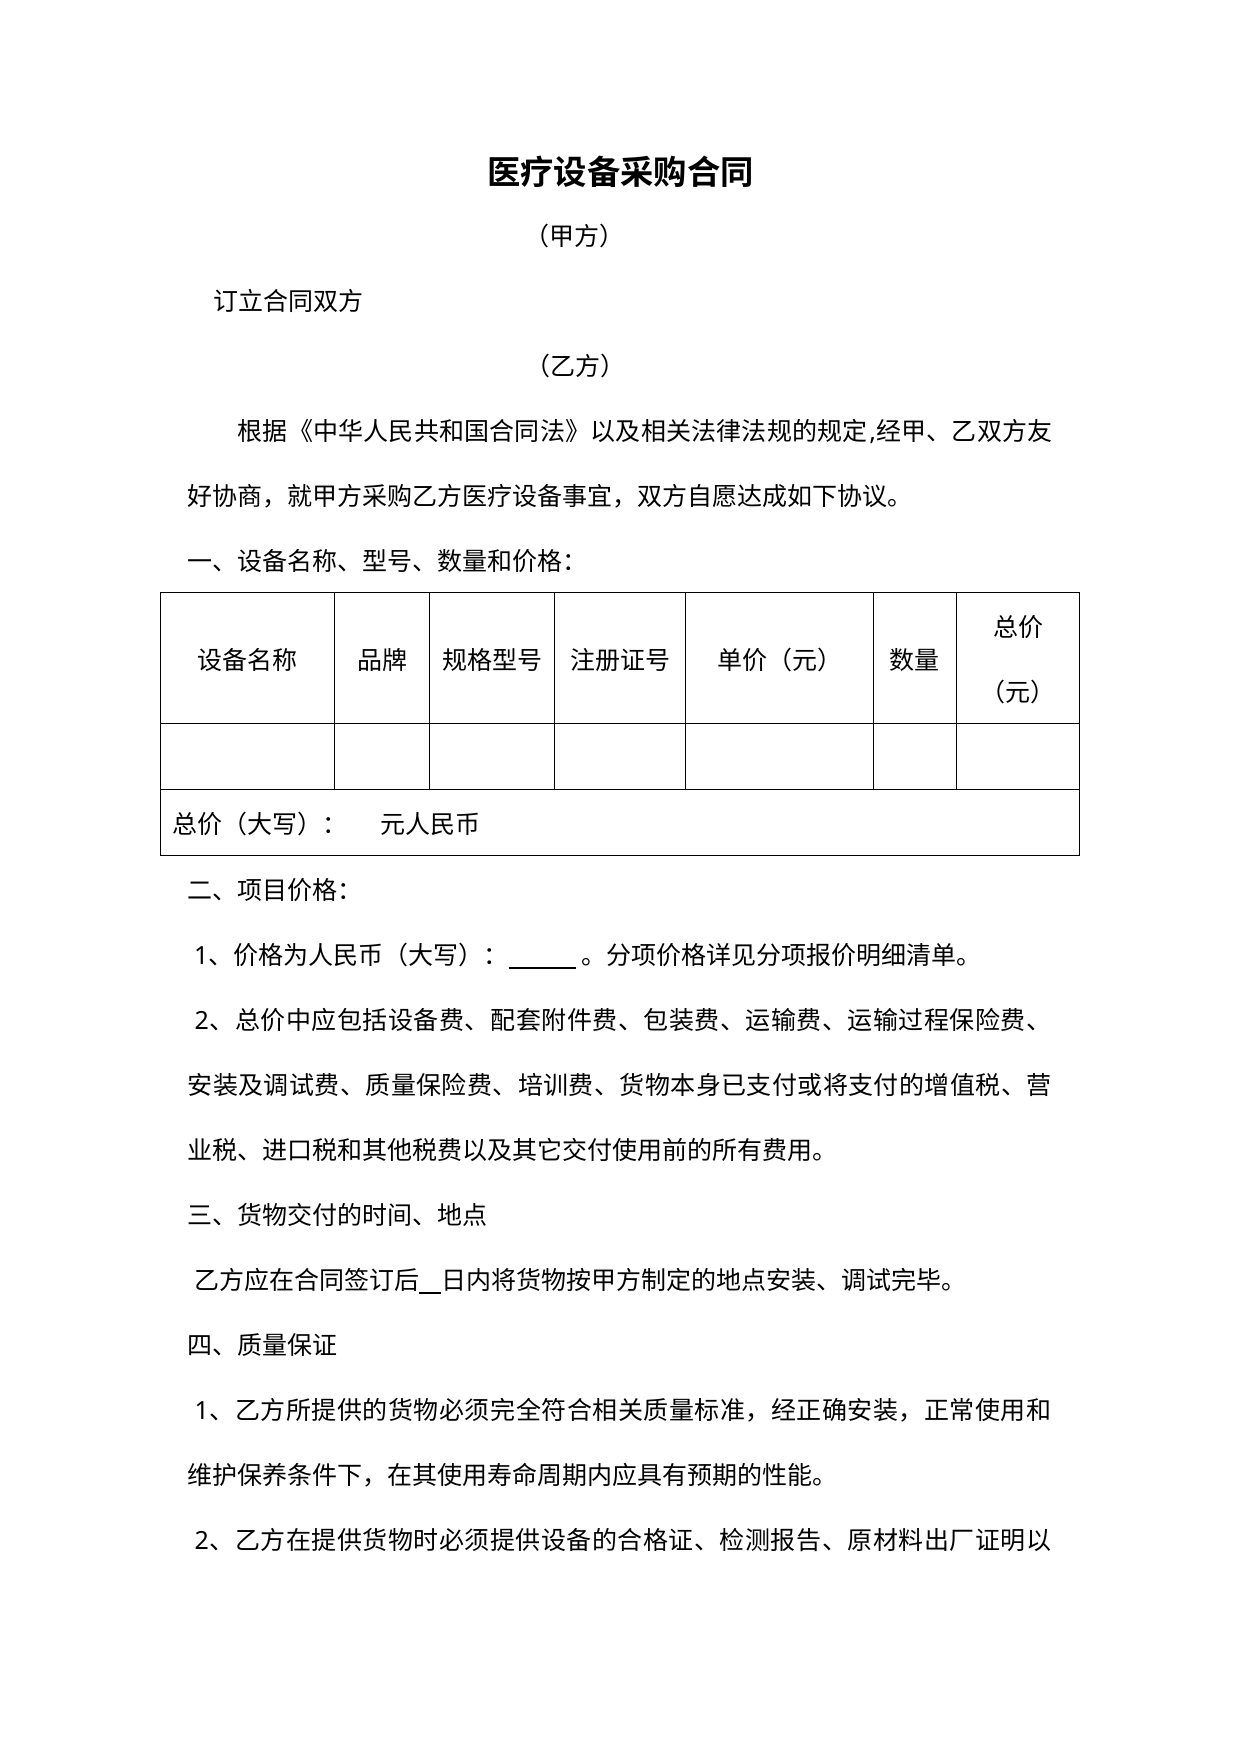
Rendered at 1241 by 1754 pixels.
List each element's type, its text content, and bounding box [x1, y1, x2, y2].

table_header 规格型号 [430, 593, 554, 723]
table_cell [335, 724, 429, 789]
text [187, 1506, 1053, 1571]
text 三、货物交付的时间、地点 [187, 1181, 1053, 1246]
table_cell 总价（大写）： 元人民币 [161, 790, 1079, 855]
table_header 注册证号 [555, 593, 685, 723]
table_cell [686, 724, 873, 789]
table_cell [430, 724, 554, 789]
table_cell [957, 724, 1079, 789]
table_header 品牌 [335, 593, 429, 723]
table_header 单价（元） [686, 593, 873, 723]
table_cell [874, 724, 956, 789]
text 医疗设备采购合同 [187, 137, 1053, 202]
text 乙方应在合同签订后 日内将货物按甲方制定的地点安装、调试完毕。 [187, 1246, 1053, 1311]
table_header 设备名称 [161, 593, 334, 723]
text 二、项目价格： [187, 856, 1053, 921]
text 1、价格为人民币（大写）： 。分项价格详见分项报价明细清单。 [187, 921, 1053, 986]
text 1、乙方所提供的货物必须完全符合相关质量标准，经正确安装，正常使用和维护保养条件下，在其使用寿命周期内应具有预期的性能。 [187, 1376, 1053, 1506]
text 订立合同双方 [187, 267, 1053, 332]
table_cell [161, 724, 334, 789]
text （乙方） [187, 332, 1053, 397]
table_header 数量 [874, 593, 956, 723]
text （甲方） [187, 202, 1053, 267]
text 一、设备名称、型号、数量和价格： [187, 527, 1053, 592]
text 2、总价中应包括设备费、配套附件费、包装费、运输费、运输过程保险费、安装及调试费、质量保险费、培训费、货物本身已支付或将支付的增值税、营业税、进口税和其他税费以及其它交付使用前的所有费用。 [187, 986, 1053, 1181]
table_header 总价（元） [957, 593, 1079, 723]
text 根据《中华人民共和国合同法》以及相关法律法规的规定,经甲、乙双方友好协商，就甲方采购乙方医疗设备事宜，双方自愿达成如下协议。 [187, 397, 1053, 527]
text 四、质量保证 [187, 1311, 1053, 1376]
table_cell [555, 724, 685, 789]
